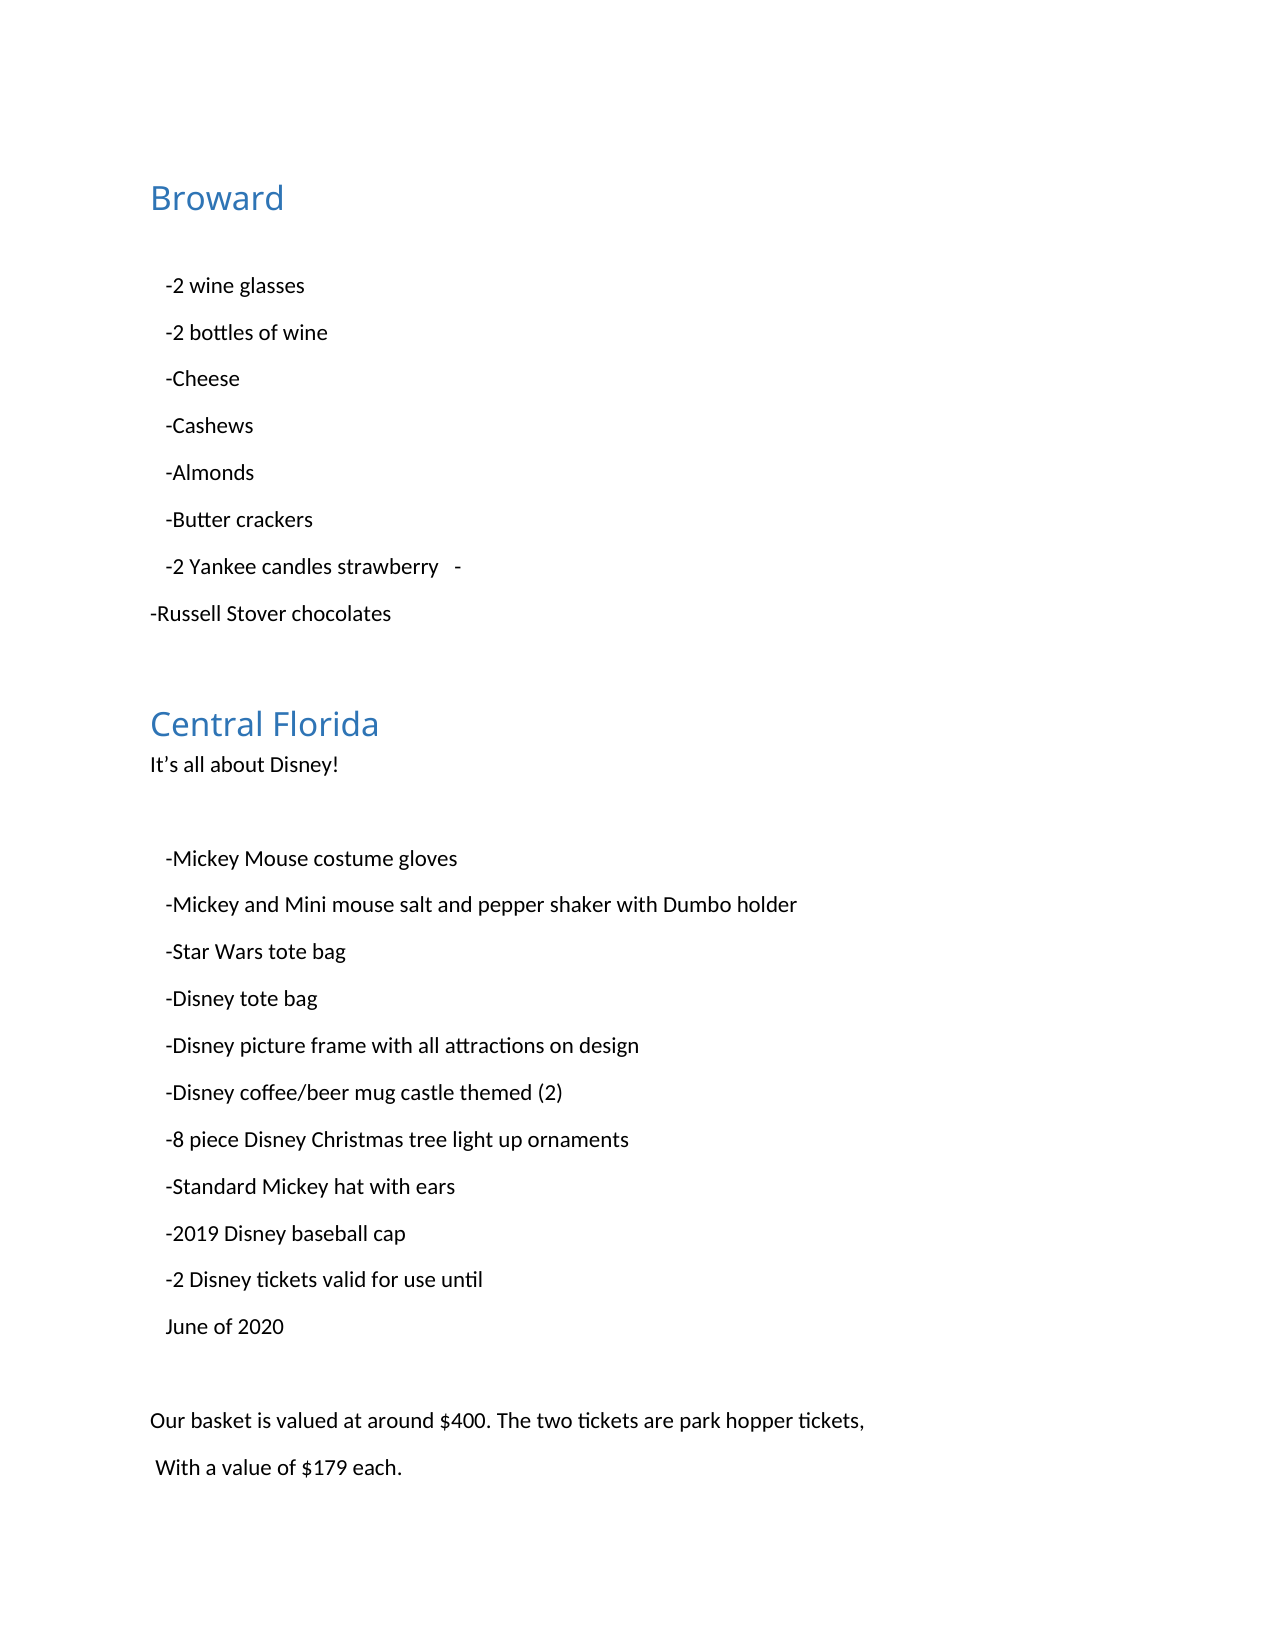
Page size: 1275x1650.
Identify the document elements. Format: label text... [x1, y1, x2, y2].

text -Cashews [150, 411, 1125, 439]
text -Russell Stover chocolates [150, 599, 1125, 627]
text -2 Yankee candles strawberry - [150, 552, 1125, 580]
subtitle Central Florida [150, 701, 1125, 746]
text -Almonds [150, 458, 1125, 486]
text -2 bottles of wine [150, 318, 1125, 346]
text -2 wine glasses [150, 271, 1125, 299]
text -8 piece Disney Christmas tree light up ornaments [150, 1125, 1125, 1153]
text -Butter crackers [150, 505, 1125, 533]
text -Cheese [150, 364, 1125, 393]
text -Disney coffee/beer mug castle themed (2) [150, 1078, 1125, 1106]
text With a value of $179 each. [150, 1453, 1125, 1481]
text -2 Disney tickets valid for use until [150, 1266, 1125, 1294]
text -Disney tote bag [150, 984, 1125, 1012]
text Our basket is valued at around $400. The two tickets are park hopper tickets, [150, 1406, 1125, 1434]
text -Star Wars tote bag [150, 937, 1125, 966]
text June of 2020 [150, 1312, 1125, 1341]
text -Disney picture frame with all attractions on design [150, 1031, 1125, 1059]
text -Mickey Mouse costume gloves [150, 844, 1125, 872]
text -Standard Mickey hat with ears [150, 1172, 1125, 1200]
text -Mickey and Mini mouse salt and pepper shaker with Dumbo holder [150, 891, 1125, 919]
text It’s all about Disney! [150, 750, 1125, 778]
text -2019 Disney baseball cap [150, 1219, 1125, 1247]
subtitle Broward [150, 175, 1125, 220]
